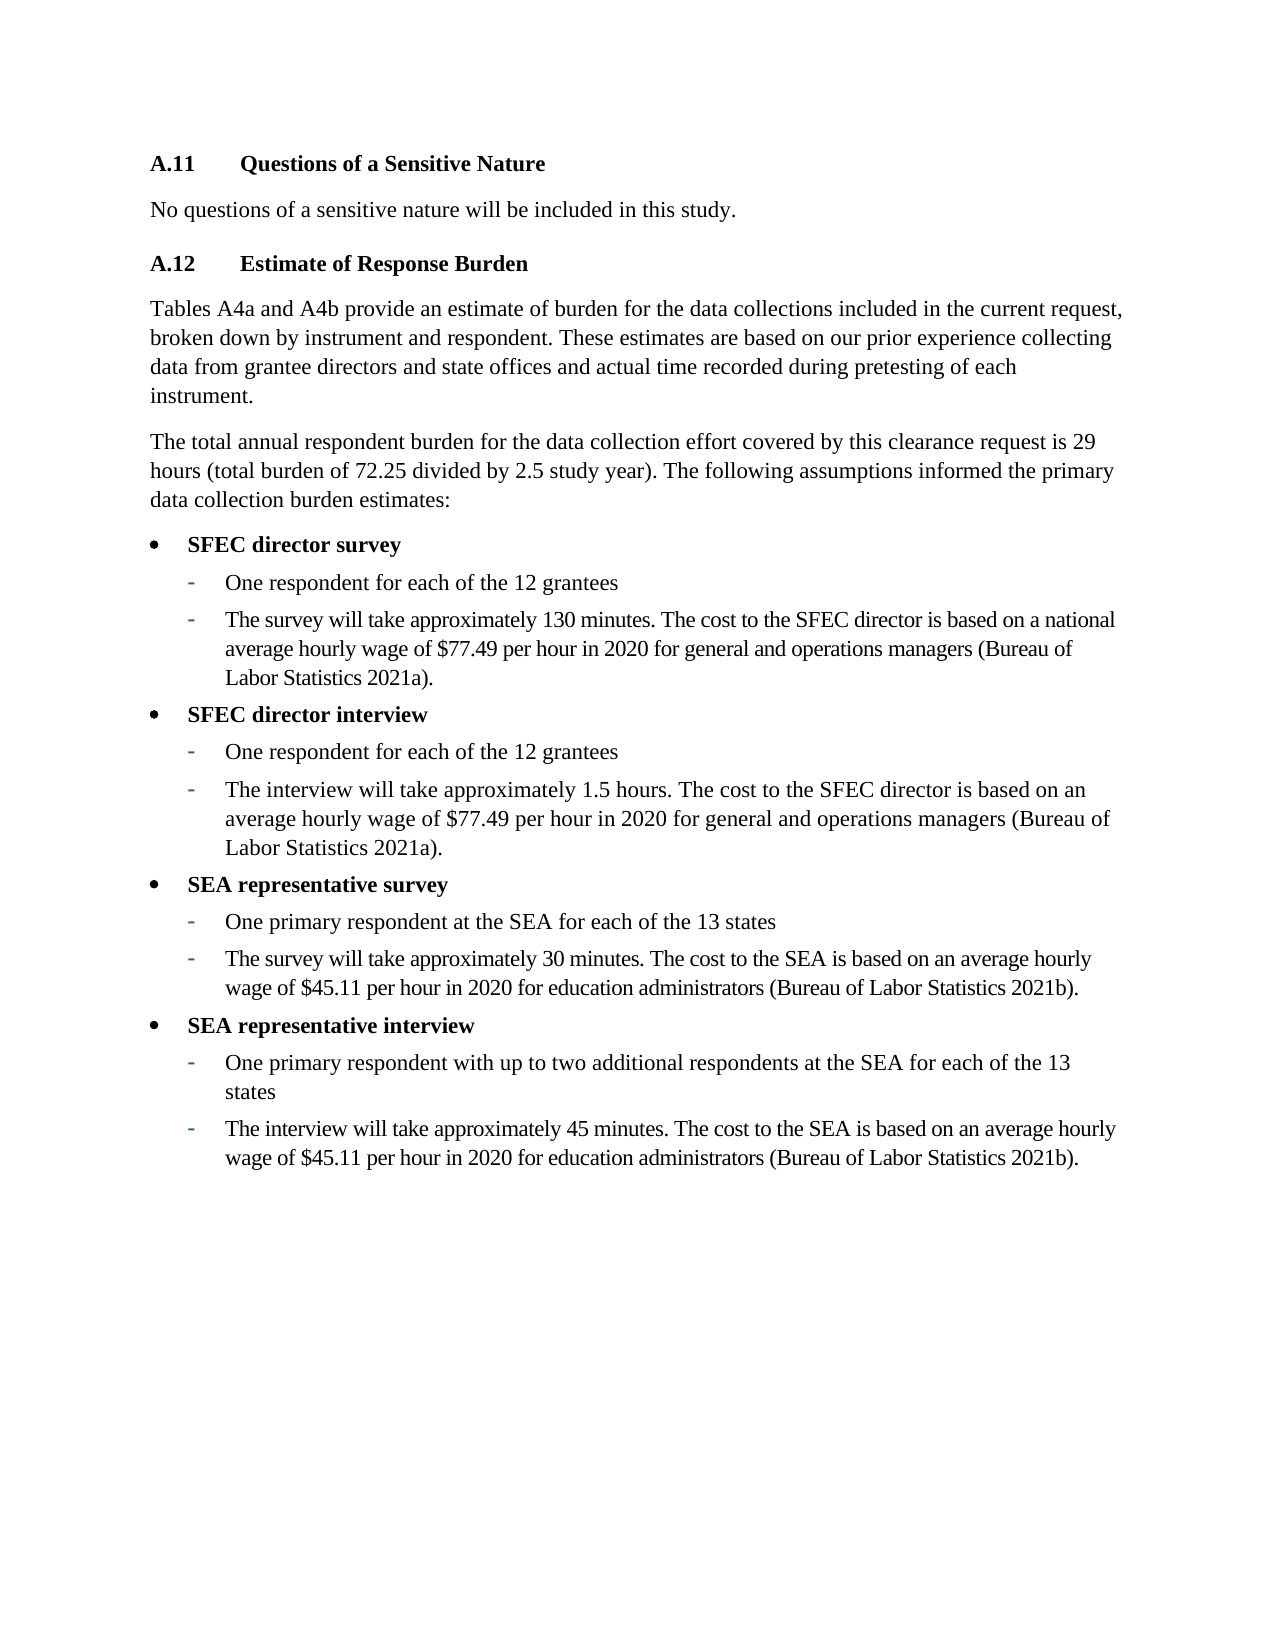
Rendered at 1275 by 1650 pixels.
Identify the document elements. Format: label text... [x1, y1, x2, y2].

text No questions of a sensitive nature will be included in this study. [150, 196, 1125, 222]
text The total annual respondent burden for the data collection effort covered by this clearance request is 29 hours (total burden of 72.25 divided by 2.5 study year). The following assumptions informed the primary data collection burden estimates: [150, 428, 1125, 512]
list One respondent for each of the 12 grantees [187, 738, 1125, 765]
list The survey will take approximately 130 minutes. The cost to the SFEC director is based on a national average hourly wage of $77.49 per hour in 2020 for general and operations managers (Bureau of Labor Statistics 2021a). [187, 606, 1125, 690]
text Tables A4a and A4b provide an estimate of burden for the data collections included in the current request, broken down by instrument and respondent. These estimates are based on our prior experience collecting data from grantee directors and state offices and actual time recorded during pretesting of each instrument. [150, 295, 1125, 408]
list SFEC director interview [150, 701, 1125, 727]
list SEA representative interview [150, 1012, 1125, 1038]
list SEA representative survey [150, 871, 1125, 897]
list One primary respondent at the SEA for each of the 13 states [187, 908, 1125, 934]
list SFEC director survey [150, 531, 1125, 558]
list One primary respondent with up to two additional respondents at the SEA for each of the 13 states [187, 1049, 1125, 1104]
text A.11 Questions of a Sensitive Nature [150, 150, 1125, 176]
list The interview will take approximately 45 minutes. The cost to the SEA is based on an average hourly wage of $45.11 per hour in 2020 for education administrators (Bureau of Labor Statistics 2021b). [187, 1115, 1125, 1171]
list The survey will take approximately 30 minutes. The cost to the SEA is based on an average hourly wage of $45.11 per hour in 2020 for education administrators (Bureau of Labor Statistics 2021b). [187, 945, 1125, 1001]
text A.12 Estimate of Response Burden [150, 249, 1125, 276]
list The interview will take approximately 1.5 hours. The cost to the SFEC director is based on an average hourly wage of $77.49 per hour in 2020 for general and operations managers (Bureau of Labor Statistics 2021a). [187, 776, 1125, 860]
list One respondent for each of the 12 grantees [187, 568, 1125, 595]
